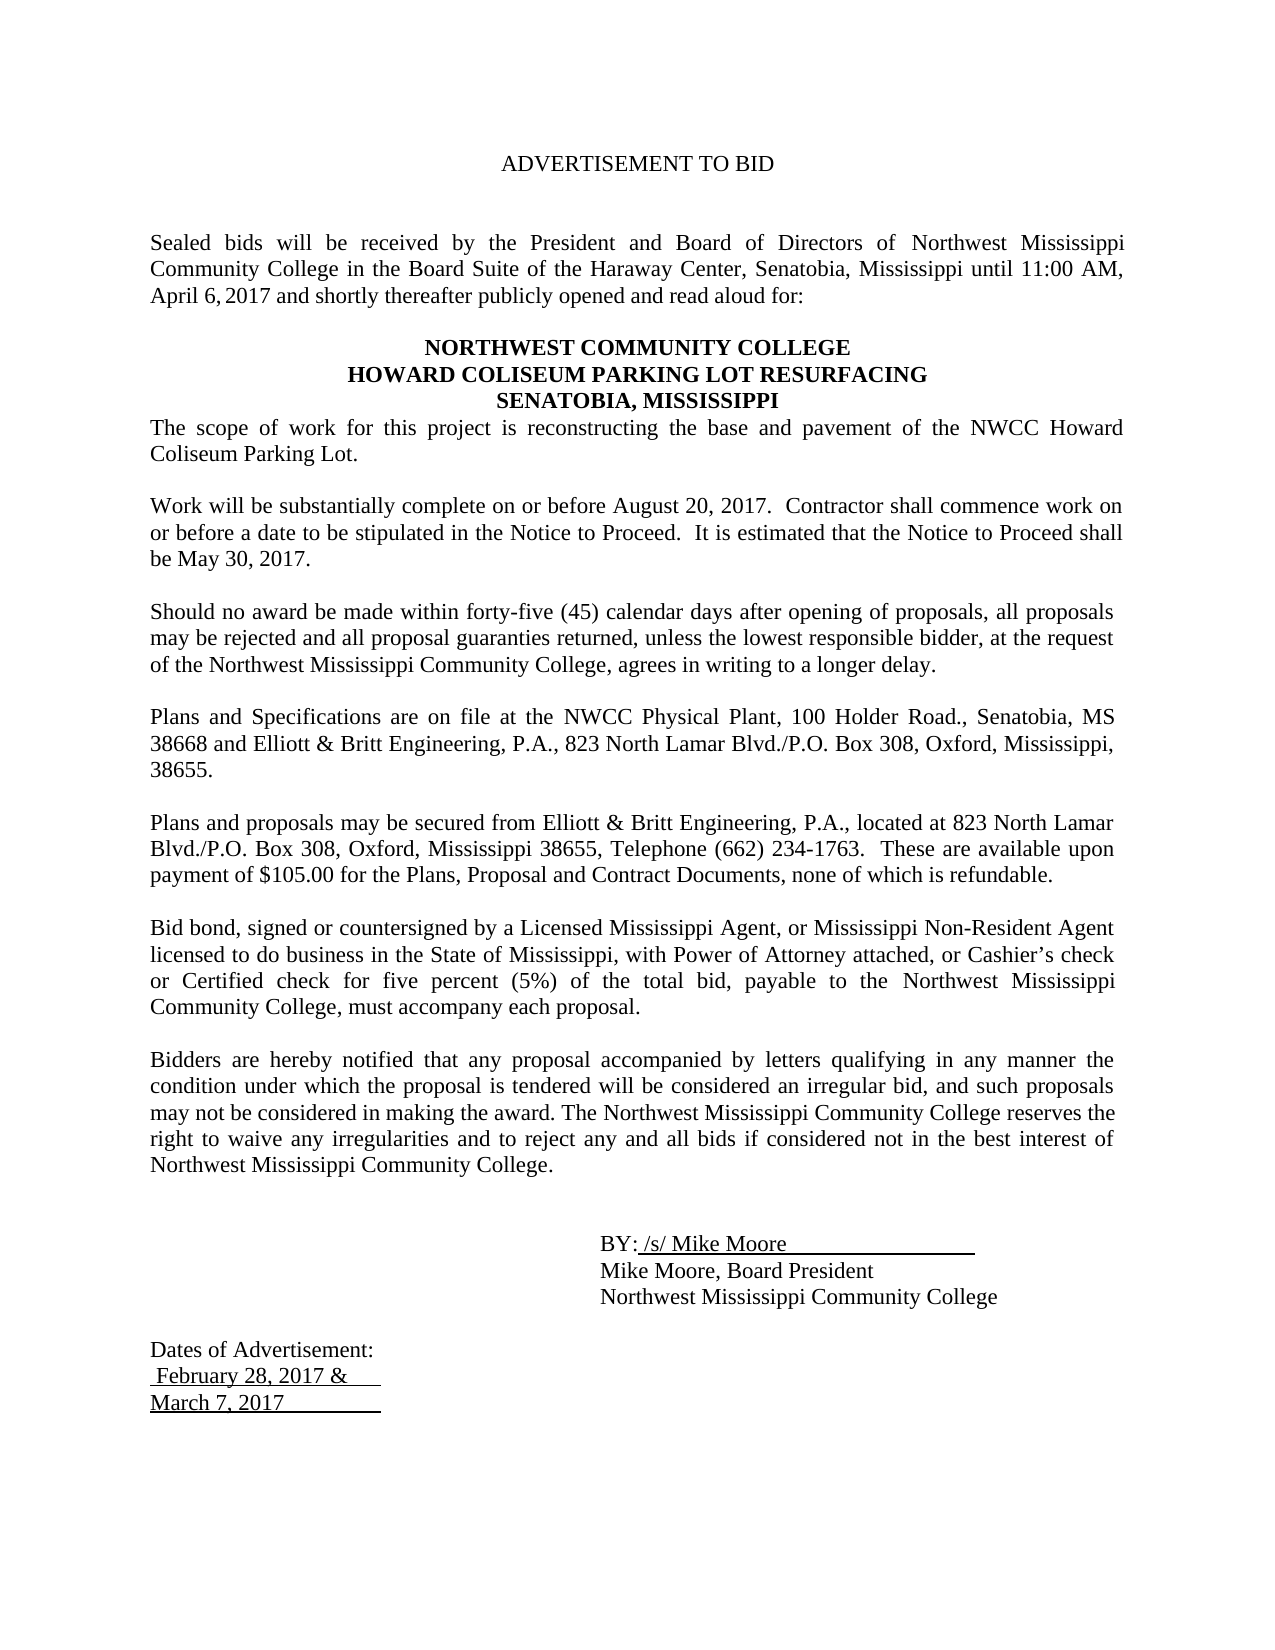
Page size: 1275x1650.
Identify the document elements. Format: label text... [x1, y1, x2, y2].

text Bid bond, signed or countersigned by a Licensed Mississippi Agent, or Mississippi Non-Resident Agent licensed to do business in the State of , with Power of Attorney attached, or Cashier’s check or Certified check for five percent (5%) of the total bid, payable to the Northwest Mississippi Community College, must accompany each proposal. [150, 914, 1116, 1020]
text The scope of work for this project is reconstructing the base and pavement of the NWCC Howard Coliseum Parking Lot. [150, 413, 1125, 466]
text Plans and proposals may be secured from & , , located at 823 North Lamar Blvd./, Telephone (662) 234-1763. These are available upon payment of $105.00 for the Plans, Proposal and Contract Documents, none of which is refundable. [150, 809, 1116, 888]
text Northwest Mississippi Community College [600, 1283, 1116, 1336]
text February 28, 2017 & [150, 1362, 1116, 1389]
text Should no award be made within forty-five (45) calendar days after opening of proposals, all proposals may be rejected and all proposal guaranties returned, unless the lowest responsible bidder, at the request of the Northwest Mississippi Community College, agrees in writing to a longer delay. [150, 598, 1116, 677]
text HOWARD COLISEUM PARKING LOT RESURFACING [150, 361, 1125, 387]
text Plans and Specifications are on file at the NWCC Physical Plant, 100 Holder Road., Senatobia, MS 38668 and Elliott & Britt Engineering, P.A., 823 North Lamar Blvd./. [150, 703, 1116, 782]
text Bidders are hereby notified that any proposal accompanied by letters qualifying in any manner the condition under which the proposal is tendered will be considered an irregular bid, and such proposals may not be considered in making the award. The Northwest Mississippi Community College reserves the right to waive any irregularities and to reject any and all bids if considered not in the best interest of Northwest Mississippi Community College. [150, 1046, 1116, 1178]
text Dates of Advertisement: [150, 1336, 1116, 1362]
text BY: /s/ Mike Moore [150, 1231, 1116, 1257]
text Mike Moore, Board President [600, 1257, 1116, 1283]
text ADVERTISEMENT TO BID [150, 150, 1125, 176]
text NORTHWEST COMMUNITY COLLEGE [150, 334, 1125, 361]
text Work will be substantially complete on or before August 20, 2017. Contractor shall commence work on or before a date to be stipulated in the Notice to Proceed. It is estimated that the Notice to Proceed shall be May 30, 2017. [150, 493, 1125, 572]
text SENATOBIA, MISSISSIPPI [150, 387, 1125, 413]
text March 7, 2017 [150, 1389, 1116, 1415]
text Sealed bids will be received by the President and Board of Directors of Northwest Mississippi Community College in the Board Suite of the Haraway Center, Senatobia, Mississippi until 11:00 AM, April 6, 2017 and shortly thereafter publicly opened and read aloud for: [150, 229, 1125, 308]
